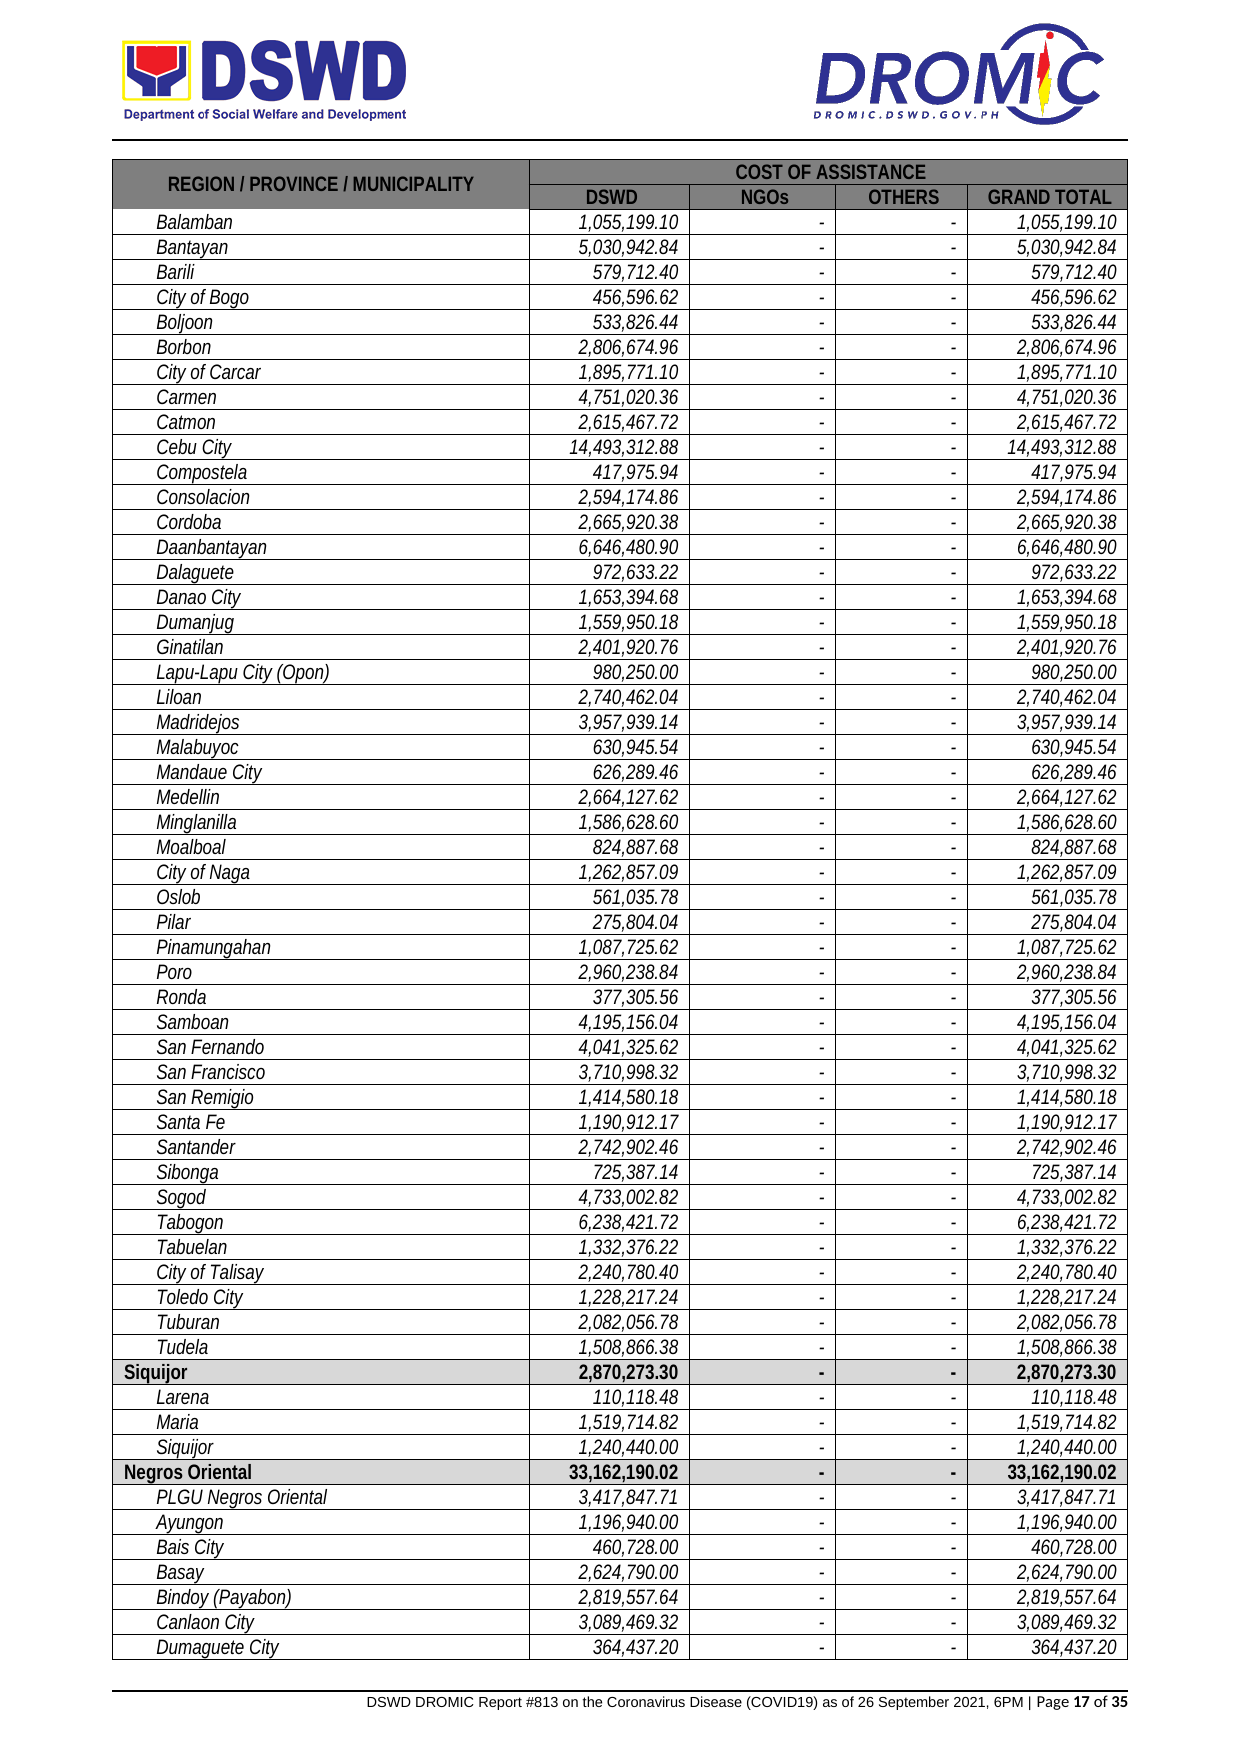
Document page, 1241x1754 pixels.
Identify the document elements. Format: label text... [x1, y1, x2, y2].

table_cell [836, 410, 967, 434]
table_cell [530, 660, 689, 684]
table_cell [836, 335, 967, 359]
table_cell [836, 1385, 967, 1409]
picture [781, 23, 1133, 125]
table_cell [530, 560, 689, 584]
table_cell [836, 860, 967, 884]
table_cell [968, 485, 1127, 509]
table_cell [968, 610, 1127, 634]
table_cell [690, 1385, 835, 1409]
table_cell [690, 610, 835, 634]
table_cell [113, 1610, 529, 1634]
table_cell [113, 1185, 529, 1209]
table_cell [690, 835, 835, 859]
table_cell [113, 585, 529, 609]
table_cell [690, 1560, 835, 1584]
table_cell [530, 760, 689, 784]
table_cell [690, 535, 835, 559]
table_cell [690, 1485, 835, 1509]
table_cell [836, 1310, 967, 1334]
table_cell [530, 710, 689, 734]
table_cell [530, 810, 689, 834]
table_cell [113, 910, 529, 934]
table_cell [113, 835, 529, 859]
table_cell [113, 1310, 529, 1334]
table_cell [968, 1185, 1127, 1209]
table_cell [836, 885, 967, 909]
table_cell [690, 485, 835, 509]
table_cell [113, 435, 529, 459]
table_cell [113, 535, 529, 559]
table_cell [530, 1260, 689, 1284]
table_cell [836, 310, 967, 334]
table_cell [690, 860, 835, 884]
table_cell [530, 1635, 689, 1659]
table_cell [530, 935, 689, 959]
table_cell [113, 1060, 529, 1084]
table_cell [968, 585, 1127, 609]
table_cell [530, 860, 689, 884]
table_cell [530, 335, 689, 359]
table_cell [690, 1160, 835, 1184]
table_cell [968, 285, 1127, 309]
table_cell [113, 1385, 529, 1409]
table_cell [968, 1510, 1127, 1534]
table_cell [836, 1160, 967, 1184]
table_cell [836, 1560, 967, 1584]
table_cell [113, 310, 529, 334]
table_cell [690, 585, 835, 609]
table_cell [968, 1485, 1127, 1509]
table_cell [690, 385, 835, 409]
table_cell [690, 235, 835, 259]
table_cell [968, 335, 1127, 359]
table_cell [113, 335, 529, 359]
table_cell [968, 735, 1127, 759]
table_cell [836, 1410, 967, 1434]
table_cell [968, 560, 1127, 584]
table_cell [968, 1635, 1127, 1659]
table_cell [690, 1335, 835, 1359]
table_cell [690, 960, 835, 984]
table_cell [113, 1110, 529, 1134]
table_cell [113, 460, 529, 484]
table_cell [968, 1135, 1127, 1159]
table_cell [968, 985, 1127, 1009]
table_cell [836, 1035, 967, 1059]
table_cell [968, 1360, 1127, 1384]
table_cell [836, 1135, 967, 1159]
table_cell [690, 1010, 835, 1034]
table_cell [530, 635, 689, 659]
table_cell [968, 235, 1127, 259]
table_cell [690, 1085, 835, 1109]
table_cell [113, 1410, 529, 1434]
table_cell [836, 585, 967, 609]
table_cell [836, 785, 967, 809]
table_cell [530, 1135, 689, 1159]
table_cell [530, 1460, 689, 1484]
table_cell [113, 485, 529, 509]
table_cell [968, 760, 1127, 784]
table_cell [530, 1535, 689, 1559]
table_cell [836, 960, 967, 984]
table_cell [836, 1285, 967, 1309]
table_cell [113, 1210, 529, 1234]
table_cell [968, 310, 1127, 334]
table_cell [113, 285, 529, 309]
table_header COST OF ASSISTANCE [530, 160, 1127, 184]
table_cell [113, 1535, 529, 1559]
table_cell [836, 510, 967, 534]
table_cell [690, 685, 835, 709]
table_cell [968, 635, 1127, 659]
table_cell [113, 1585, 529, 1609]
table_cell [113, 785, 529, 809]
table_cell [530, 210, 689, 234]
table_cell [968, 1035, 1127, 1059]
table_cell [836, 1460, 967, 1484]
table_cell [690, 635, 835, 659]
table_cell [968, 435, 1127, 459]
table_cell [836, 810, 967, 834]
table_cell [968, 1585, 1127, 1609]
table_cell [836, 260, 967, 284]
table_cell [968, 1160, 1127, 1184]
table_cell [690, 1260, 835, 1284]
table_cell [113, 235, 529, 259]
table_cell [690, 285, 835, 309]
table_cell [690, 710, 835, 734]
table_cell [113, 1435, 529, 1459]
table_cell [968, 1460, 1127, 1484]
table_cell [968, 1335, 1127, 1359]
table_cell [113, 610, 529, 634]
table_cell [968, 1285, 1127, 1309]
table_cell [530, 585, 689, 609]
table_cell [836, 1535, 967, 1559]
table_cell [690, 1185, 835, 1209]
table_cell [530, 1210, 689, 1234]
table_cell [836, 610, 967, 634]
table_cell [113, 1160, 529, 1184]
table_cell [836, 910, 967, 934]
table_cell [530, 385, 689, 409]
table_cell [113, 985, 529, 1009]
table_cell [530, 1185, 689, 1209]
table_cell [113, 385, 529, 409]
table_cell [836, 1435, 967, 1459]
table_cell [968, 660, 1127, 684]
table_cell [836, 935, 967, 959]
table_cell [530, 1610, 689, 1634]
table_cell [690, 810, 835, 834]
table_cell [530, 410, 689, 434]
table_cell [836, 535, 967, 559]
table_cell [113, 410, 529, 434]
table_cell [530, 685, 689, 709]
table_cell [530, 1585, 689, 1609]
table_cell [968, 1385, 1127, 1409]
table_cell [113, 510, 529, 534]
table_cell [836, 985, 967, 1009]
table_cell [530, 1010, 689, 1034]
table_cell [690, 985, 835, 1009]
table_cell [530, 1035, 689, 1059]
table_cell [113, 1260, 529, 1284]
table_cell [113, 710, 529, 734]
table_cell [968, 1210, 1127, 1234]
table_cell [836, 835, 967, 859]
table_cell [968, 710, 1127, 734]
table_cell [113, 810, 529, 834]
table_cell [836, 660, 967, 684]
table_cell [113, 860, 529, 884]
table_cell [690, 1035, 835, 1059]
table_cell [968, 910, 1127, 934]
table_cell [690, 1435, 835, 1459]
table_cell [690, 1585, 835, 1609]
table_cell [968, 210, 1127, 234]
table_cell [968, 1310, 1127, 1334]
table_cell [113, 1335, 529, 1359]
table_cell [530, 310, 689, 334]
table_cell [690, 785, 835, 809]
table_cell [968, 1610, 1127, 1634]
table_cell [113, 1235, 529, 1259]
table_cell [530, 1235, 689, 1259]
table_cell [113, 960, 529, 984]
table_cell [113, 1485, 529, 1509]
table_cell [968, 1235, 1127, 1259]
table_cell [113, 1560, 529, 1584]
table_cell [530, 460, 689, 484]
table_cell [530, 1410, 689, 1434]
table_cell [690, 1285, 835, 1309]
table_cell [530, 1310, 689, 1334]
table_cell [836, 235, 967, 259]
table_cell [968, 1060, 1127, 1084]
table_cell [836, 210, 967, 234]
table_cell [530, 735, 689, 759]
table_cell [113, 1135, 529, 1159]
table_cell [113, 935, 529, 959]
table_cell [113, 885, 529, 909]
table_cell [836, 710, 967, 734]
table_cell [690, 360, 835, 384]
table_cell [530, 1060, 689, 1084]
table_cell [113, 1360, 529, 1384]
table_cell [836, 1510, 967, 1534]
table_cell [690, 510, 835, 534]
table_cell OTHERS [836, 185, 967, 209]
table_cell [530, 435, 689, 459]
picture [112, 37, 416, 125]
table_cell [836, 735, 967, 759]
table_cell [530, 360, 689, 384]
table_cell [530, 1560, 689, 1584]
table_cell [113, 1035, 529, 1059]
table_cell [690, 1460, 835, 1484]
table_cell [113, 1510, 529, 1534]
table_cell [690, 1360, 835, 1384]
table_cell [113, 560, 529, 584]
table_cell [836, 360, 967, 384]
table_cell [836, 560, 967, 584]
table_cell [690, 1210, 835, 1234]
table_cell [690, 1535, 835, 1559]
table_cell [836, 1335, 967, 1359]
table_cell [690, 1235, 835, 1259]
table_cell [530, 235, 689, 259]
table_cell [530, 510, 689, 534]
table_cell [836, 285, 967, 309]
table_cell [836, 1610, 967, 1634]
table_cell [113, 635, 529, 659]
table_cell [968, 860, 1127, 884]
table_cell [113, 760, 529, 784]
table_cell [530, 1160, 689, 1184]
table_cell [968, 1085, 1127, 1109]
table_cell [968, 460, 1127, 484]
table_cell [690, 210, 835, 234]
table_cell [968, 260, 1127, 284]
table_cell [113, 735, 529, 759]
table_cell DSWD [530, 185, 689, 209]
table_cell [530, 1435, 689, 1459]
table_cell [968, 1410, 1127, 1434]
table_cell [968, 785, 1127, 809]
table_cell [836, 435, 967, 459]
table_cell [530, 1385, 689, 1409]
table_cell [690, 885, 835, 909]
table_cell GRAND TOTAL [968, 185, 1127, 209]
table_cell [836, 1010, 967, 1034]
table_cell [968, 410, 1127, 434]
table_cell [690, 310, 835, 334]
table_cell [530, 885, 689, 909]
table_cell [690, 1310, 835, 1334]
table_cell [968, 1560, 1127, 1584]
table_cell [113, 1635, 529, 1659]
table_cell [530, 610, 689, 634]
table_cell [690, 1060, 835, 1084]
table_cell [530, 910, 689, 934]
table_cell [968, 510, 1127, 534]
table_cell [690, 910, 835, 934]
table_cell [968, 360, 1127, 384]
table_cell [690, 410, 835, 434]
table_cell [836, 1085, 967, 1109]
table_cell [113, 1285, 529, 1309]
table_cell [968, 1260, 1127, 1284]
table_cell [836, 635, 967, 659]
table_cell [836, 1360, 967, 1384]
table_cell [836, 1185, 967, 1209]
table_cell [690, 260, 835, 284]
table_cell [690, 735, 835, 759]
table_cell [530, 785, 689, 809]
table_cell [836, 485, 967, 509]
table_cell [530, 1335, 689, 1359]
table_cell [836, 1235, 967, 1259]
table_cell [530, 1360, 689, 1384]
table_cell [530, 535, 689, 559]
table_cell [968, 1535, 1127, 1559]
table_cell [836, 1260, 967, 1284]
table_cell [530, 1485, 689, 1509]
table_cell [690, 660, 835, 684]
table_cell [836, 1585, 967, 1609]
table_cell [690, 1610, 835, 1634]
table_header REGION / PROVINCE / MUNICIPALITY [113, 160, 529, 209]
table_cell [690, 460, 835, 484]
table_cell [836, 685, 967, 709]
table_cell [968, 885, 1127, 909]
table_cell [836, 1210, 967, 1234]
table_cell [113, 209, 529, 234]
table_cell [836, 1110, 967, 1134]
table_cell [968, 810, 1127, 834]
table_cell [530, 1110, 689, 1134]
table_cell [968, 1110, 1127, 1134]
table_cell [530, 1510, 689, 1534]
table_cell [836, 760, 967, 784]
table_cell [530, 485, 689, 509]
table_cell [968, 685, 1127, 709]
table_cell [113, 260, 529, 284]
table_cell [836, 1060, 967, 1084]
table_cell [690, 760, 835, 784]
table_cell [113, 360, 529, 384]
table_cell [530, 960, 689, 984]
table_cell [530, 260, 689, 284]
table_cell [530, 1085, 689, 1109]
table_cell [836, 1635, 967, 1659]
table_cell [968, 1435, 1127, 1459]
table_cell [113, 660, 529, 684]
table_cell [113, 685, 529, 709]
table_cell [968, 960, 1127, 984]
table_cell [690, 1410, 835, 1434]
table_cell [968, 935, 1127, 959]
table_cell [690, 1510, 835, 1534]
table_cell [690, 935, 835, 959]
table_cell NGOs [690, 185, 835, 209]
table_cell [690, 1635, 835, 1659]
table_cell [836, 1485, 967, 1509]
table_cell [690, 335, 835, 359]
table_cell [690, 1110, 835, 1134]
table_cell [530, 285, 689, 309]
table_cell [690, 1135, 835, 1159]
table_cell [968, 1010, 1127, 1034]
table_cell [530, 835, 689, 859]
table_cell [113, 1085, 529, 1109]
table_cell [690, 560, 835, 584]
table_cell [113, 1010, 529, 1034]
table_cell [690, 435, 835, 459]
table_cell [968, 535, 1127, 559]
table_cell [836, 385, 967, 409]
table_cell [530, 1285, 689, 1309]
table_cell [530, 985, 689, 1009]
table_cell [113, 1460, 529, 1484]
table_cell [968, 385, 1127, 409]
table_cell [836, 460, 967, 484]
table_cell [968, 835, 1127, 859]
